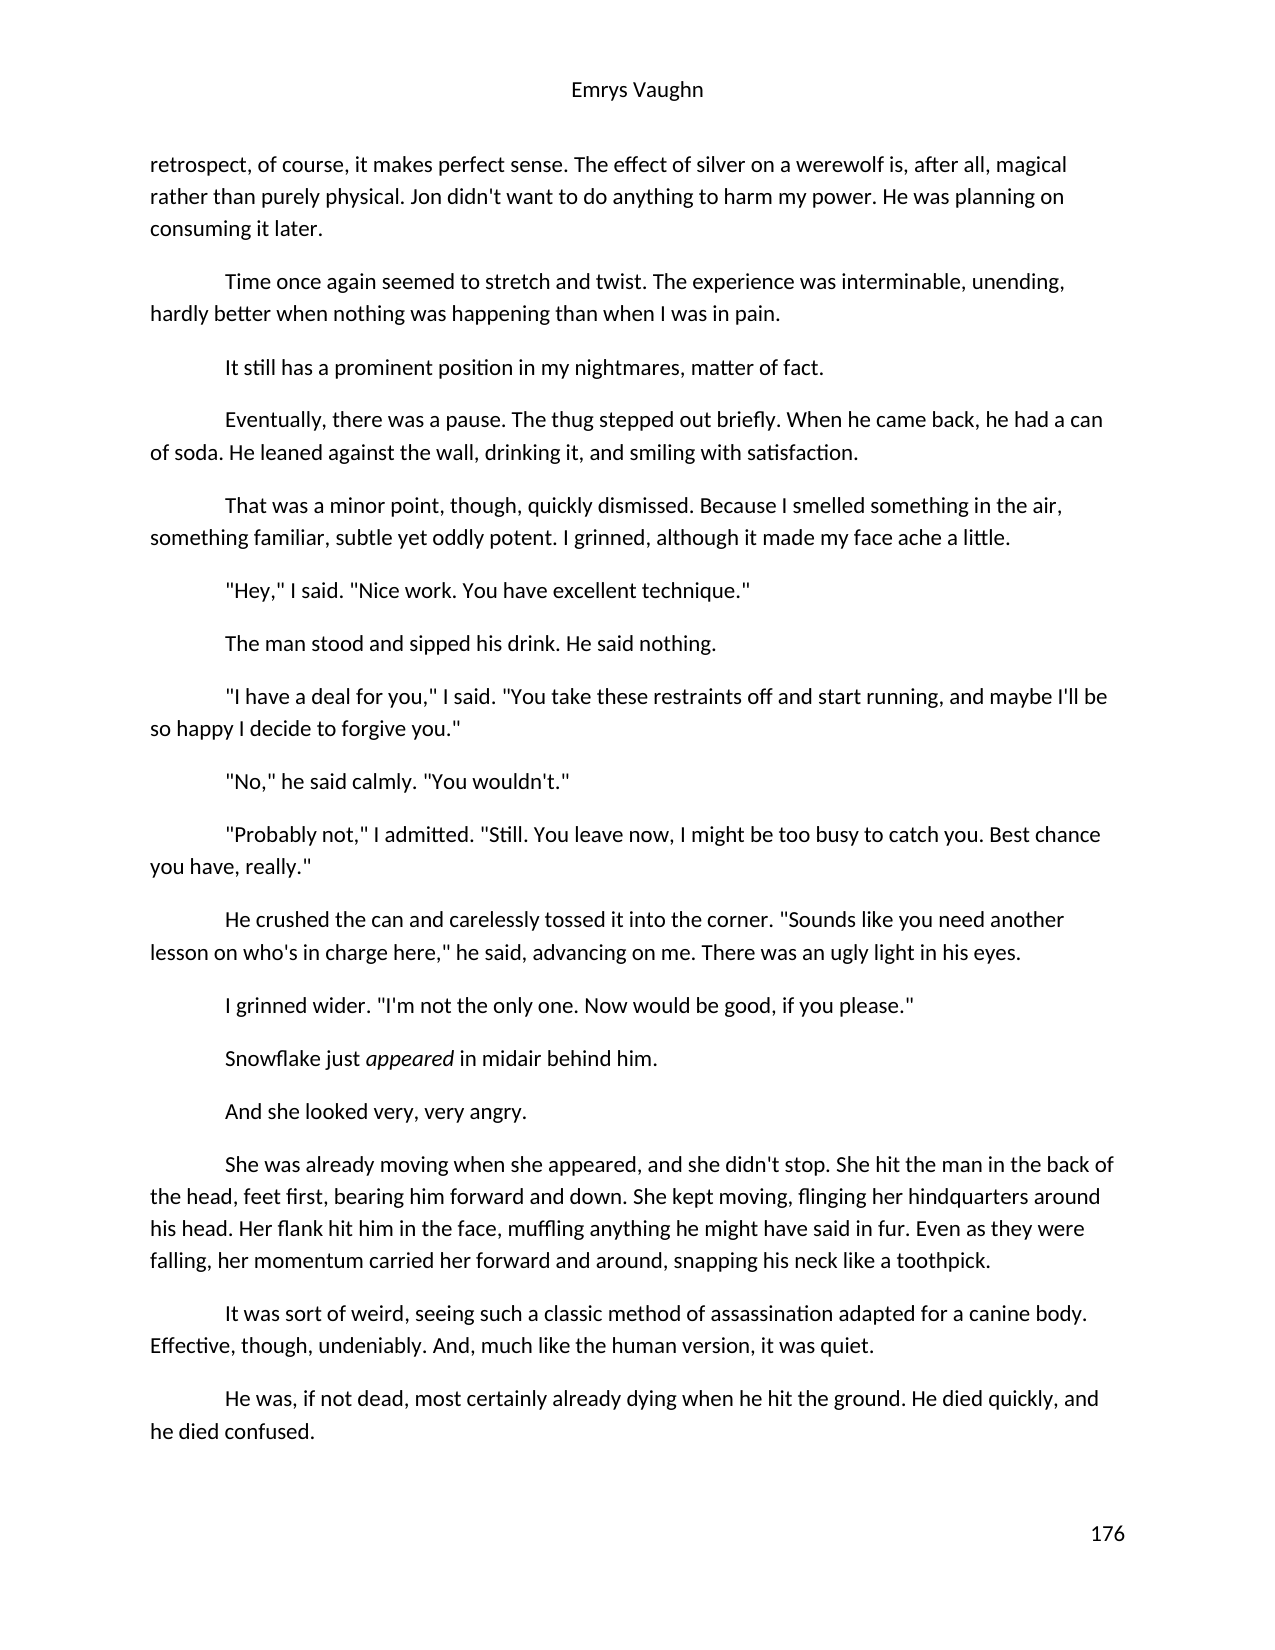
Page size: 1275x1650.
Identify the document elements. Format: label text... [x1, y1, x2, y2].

text Snowflake just appeared in midair behind him. [150, 1044, 1125, 1072]
text I grinned wider. "I'm not the only one. Now would be good, if you please." [150, 991, 1125, 1019]
text He was, if not dead, most certainly already dying when he hit the ground. He died quickly, and he died confused. [150, 1384, 1125, 1445]
text "Hey," I said. "Nice work. You have excellent technique." [150, 576, 1125, 604]
text "I have a deal for you," I said. "You take these restraints off and start running, and maybe I'll be so happy I decide to forgive you." [150, 682, 1125, 742]
text She was already moving when she appeared, and she didn't stop. She hit the man in the back of the head, feet first, bearing him forward and down. She kept moving, flinging her hindquarters around his head. Her flank hit him in the face, muffling anything he might have said in fur. Even as they were falling, her momentum carried her forward and around, snapping his neck like a toothpick. [150, 1150, 1125, 1274]
text And she looked very, very angry. [150, 1097, 1125, 1125]
text It was sort of weird, seeing such a classic method of assassination adapted for a canine body. Effective, though, undeniably. And, much like the human version, it was quiet. [150, 1299, 1125, 1359]
text "Probably not," I admitted. "Still. You leave now, I might be too busy to catch you. Best chance you have, really." [150, 820, 1125, 881]
text That was a minor point, though, quickly dismissed. Because I smelled something in the air, something familiar, subtle yet oddly potent. I grinned, although it made my face ache a little. [150, 491, 1125, 551]
text "No," he said calmly. "You wouldn't." [150, 767, 1125, 795]
text He crushed the can and carelessly tossed it into the corner. "Sounds like you need another lesson on who's in charge here," he said, advancing on me. There was an ugly light in his eyes. [150, 906, 1125, 966]
text Eventually, there was a pause. The thug stepped out briefly. When he came back, he had a can of soda. He leaned against the wall, drinking it, and smiling with satisfaction. [150, 406, 1125, 466]
text The man stood and sipped his drink. He said nothing. [150, 629, 1125, 657]
text Time once again seemed to stretch and twist. The experience was interminable, unending, hardly better when nothing was happening than when I was in pain. [150, 267, 1125, 328]
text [150, 150, 1125, 242]
text It still has a prominent position in my nightmares, matter of fact. [150, 353, 1125, 381]
